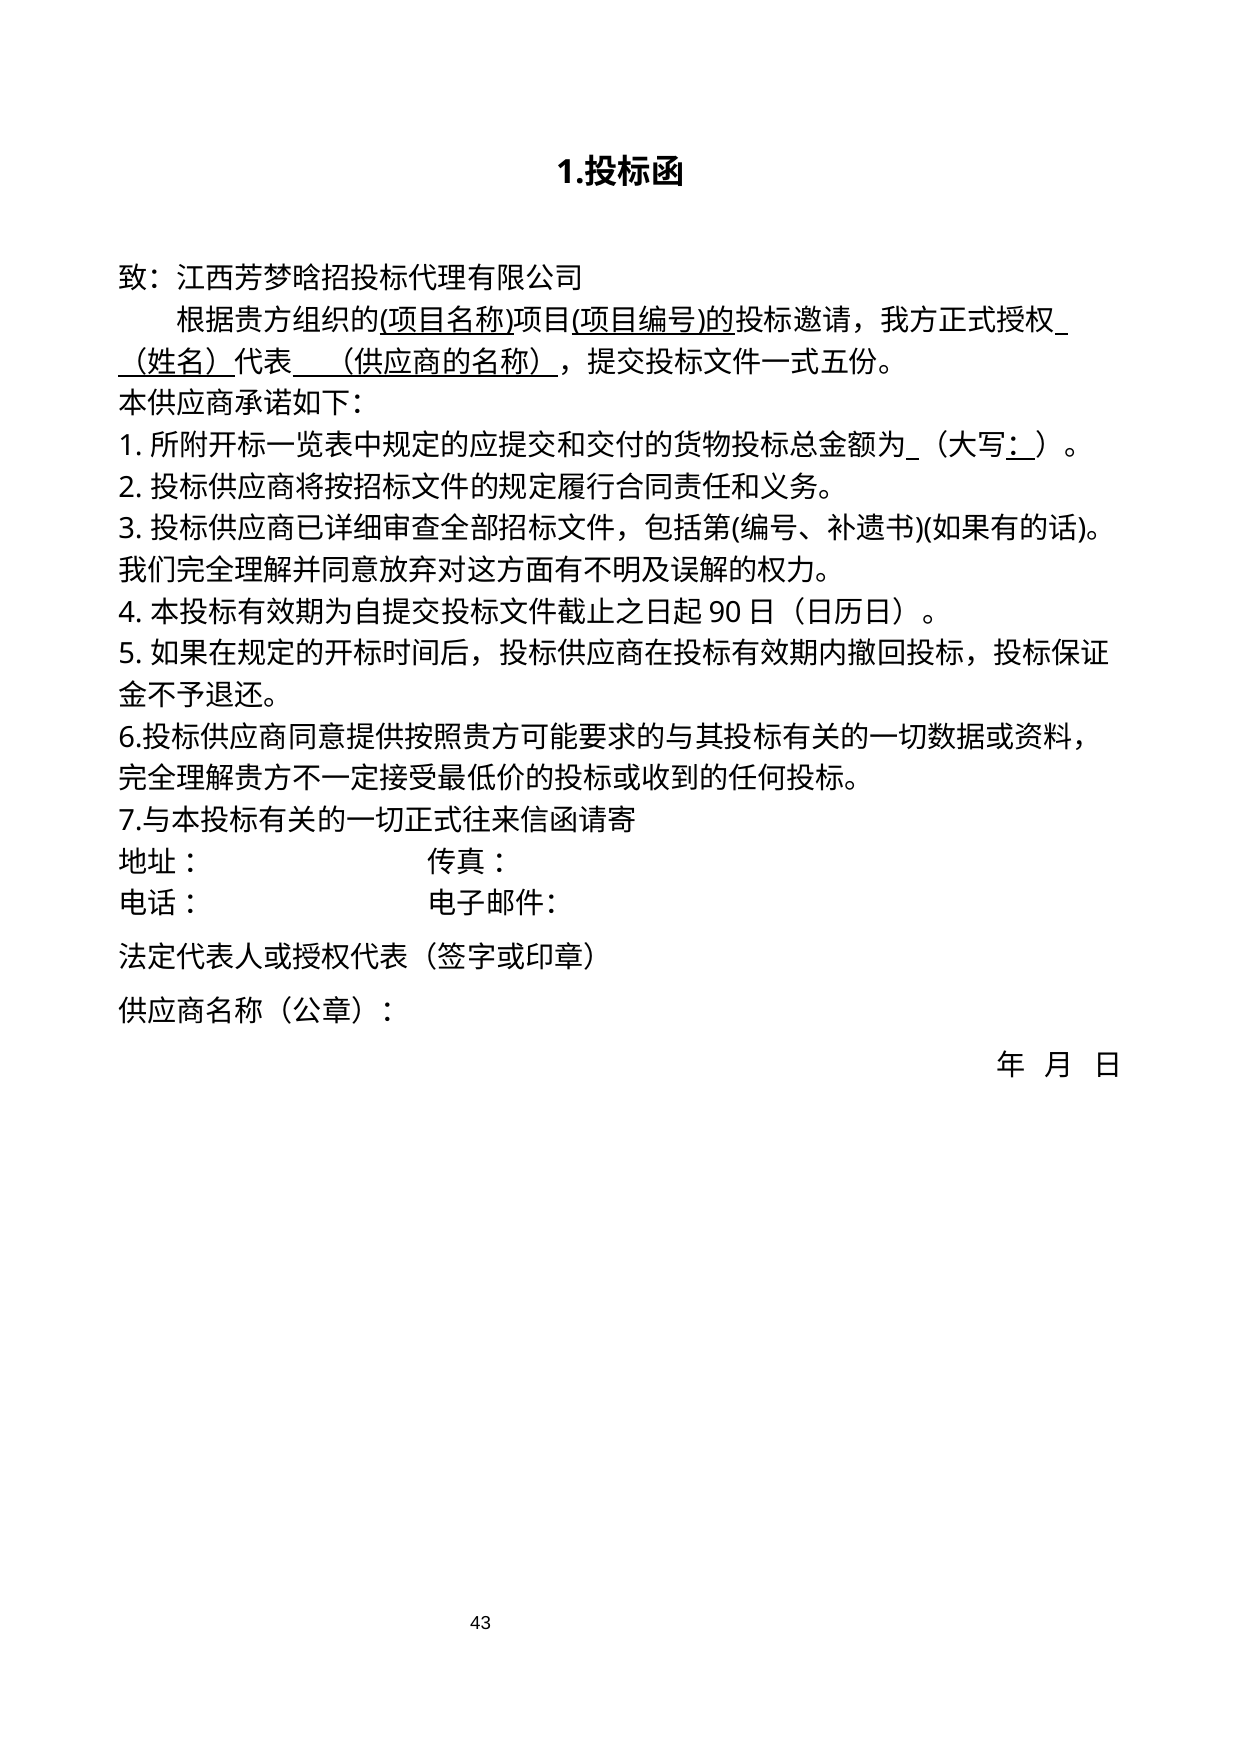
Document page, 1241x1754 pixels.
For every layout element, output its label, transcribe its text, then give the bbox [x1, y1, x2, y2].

text 7.与本投标有关的一切正式往来信函请寄 [118, 797, 1122, 839]
text 6.投标供应商同意提供按照贵方可能要求的与其投标有关的一切数据或资料，完全理解贵方不一定接受最低价的投标或收到的任何投标。 [118, 714, 1122, 797]
text 5. 如果在规定的开标时间后，投标供应商在投标有效期内撤回投标，投标保证金不予退还。 [118, 631, 1122, 714]
text 法定代表人或授权代表（签字或印章） [118, 934, 1122, 976]
text 1. 所附开标一览表中规定的应提交和交付的货物投标总金额为 （大写：）。 [118, 422, 1122, 464]
text 致：江西芳梦晗招投标代理有限公司 [118, 256, 1122, 297]
text 3. 投标供应商已详细审查全部招标文件，包括第(编号、补遗书)(如果有的话)。我们完全理解并同意放弃对这方面有不明及误解的权力。 [118, 506, 1122, 589]
subtitle 1.投标函 [118, 145, 1122, 194]
text 电话 ： 电子邮件： [118, 881, 1122, 922]
text 本供应商承诺如下： [118, 381, 1122, 422]
text 地址 ： 传真 ： [118, 839, 1122, 881]
text 2. 投标供应商将按招标文件的规定履行合同责任和义务。 [118, 464, 1122, 506]
text 供应商名称（公章）： [118, 988, 1122, 1030]
text 年 月 日 [118, 1042, 1122, 1084]
text 4. 本投标有效期为自提交投标文件截止之日起90日（日历日）。 [118, 589, 1122, 631]
text 根据贵方组织的(项目名称)项目(项目编号)的投标邀请，我方正式授权 （姓名）代表 （供应商的名称），提交投标文件一式五份。 [118, 297, 1122, 381]
